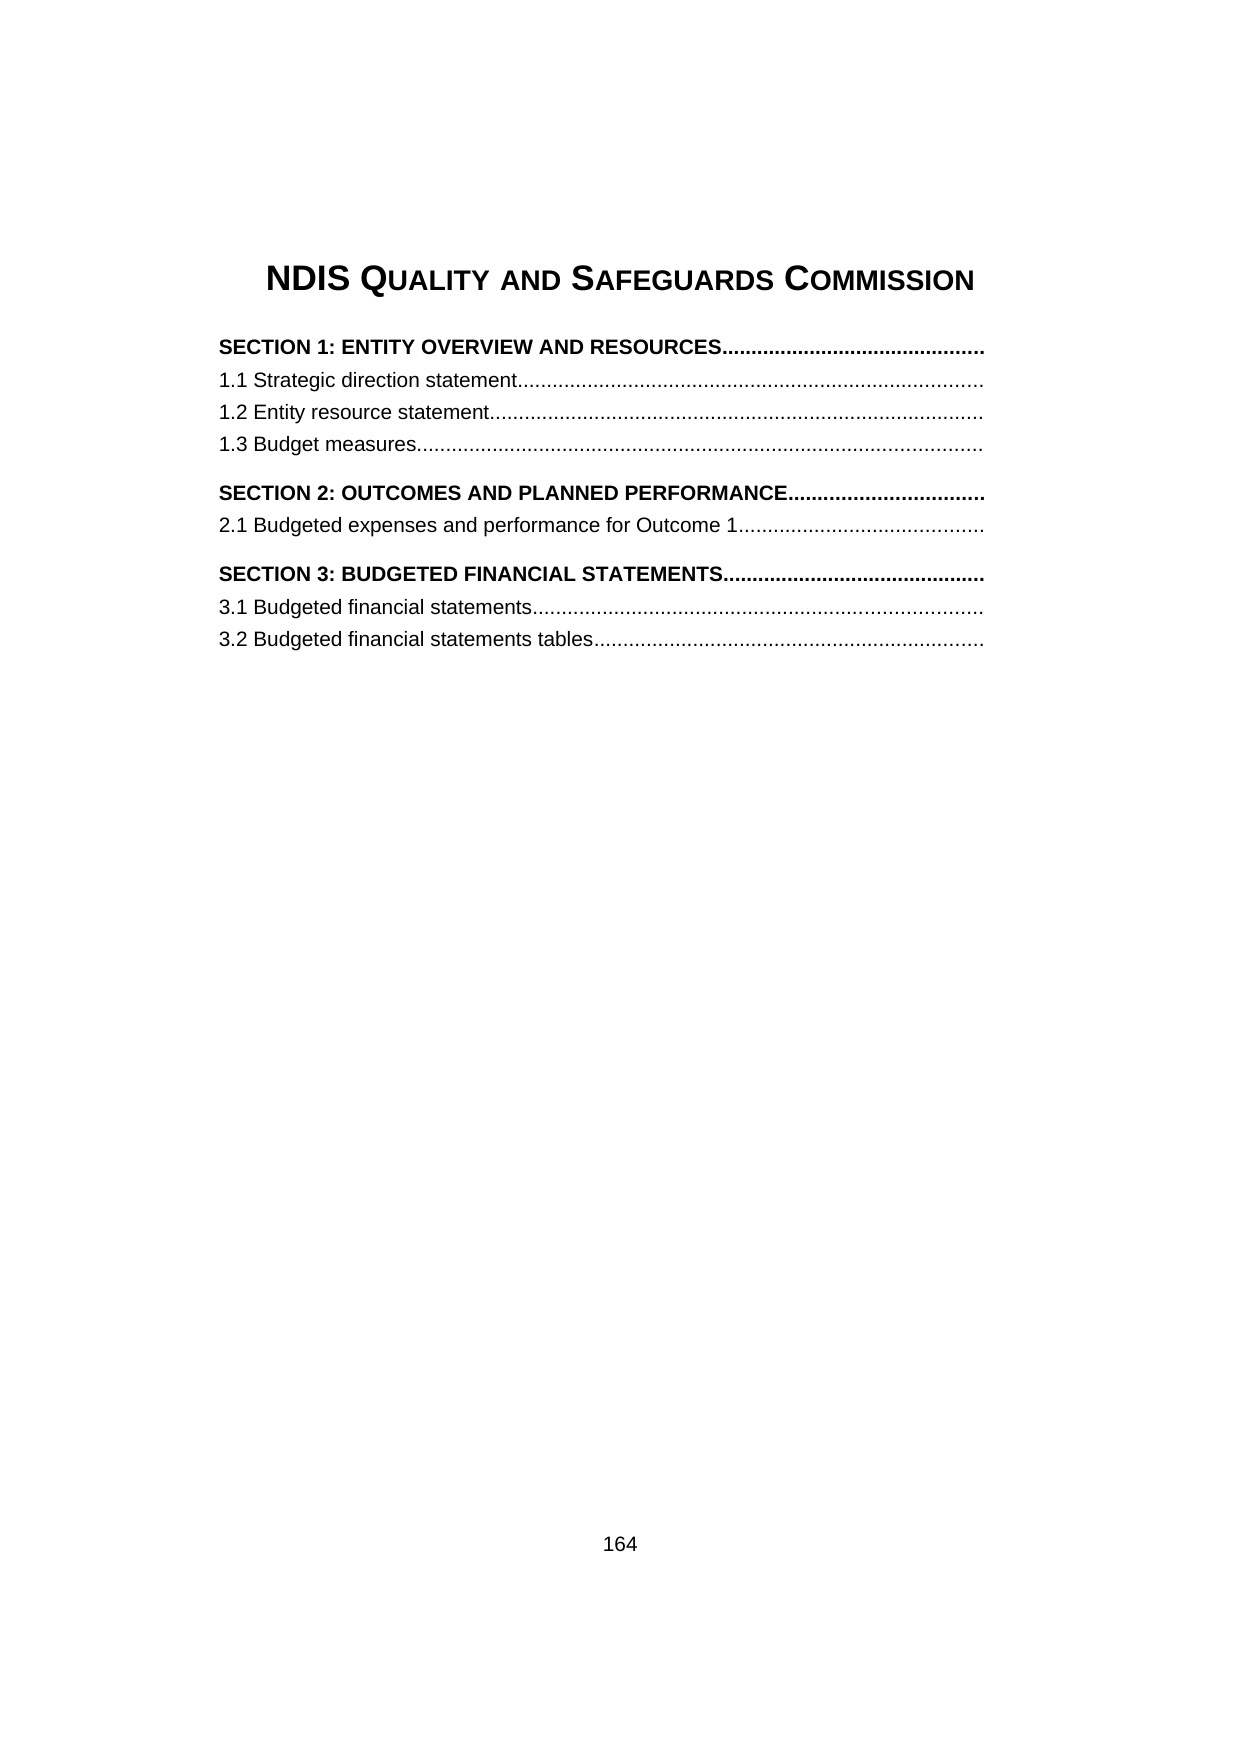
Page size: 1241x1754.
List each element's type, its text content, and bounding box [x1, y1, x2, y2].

text 1.2 Entity resource statement 158 [218, 400, 933, 424]
text Section 1: Entity overview and resources 155 [218, 335, 933, 359]
text 1.1 Strategic direction statement 155 [218, 367, 933, 391]
text 1.3 Budget measures 159 [218, 432, 933, 456]
text 3.1 Budgeted financial statements 165 [218, 594, 933, 618]
text Section 3: budgeted financial statements 165 [218, 562, 933, 586]
subtitle NDIS Quality and Safeguards Commission [218, 257, 1022, 298]
text Section 2: Outcomes and planned performance 160 [218, 481, 933, 505]
text 3.2 Budgeted financial statements tables 166 [218, 627, 933, 651]
text 2.1 Budgeted expenses and performance for Outcome 1 161 [218, 513, 933, 537]
